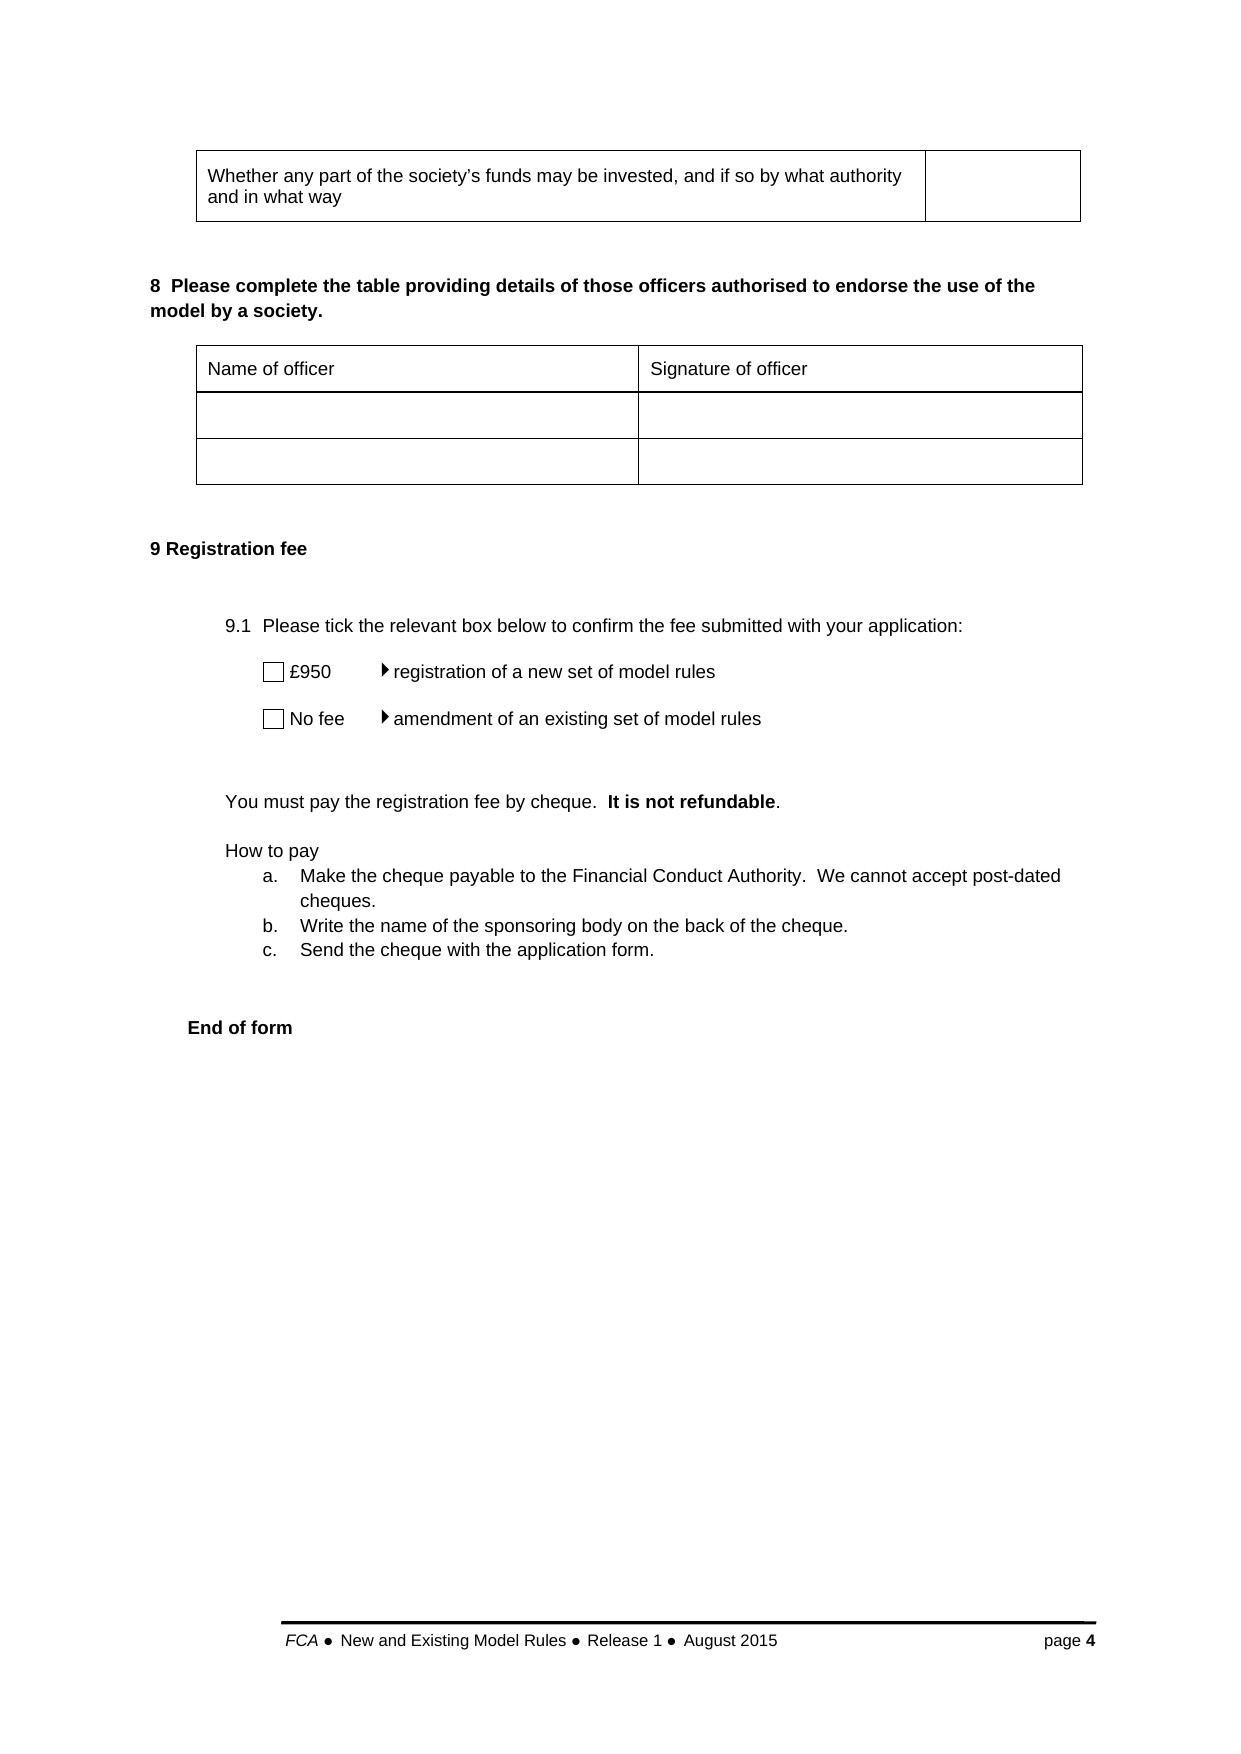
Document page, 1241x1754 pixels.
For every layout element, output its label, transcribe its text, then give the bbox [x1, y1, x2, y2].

list No fee amendment of an existing set of model rules [262, 708, 1090, 730]
text End of form [187, 1017, 1090, 1038]
text 9 Registration fee [150, 537, 1090, 559]
table_cell [197, 439, 638, 483]
list You must pay the registration fee by cheque. It is not refundable. [225, 790, 1090, 812]
text 8 Please complete the table providing details of those officers authorised to endorse the use of the model by a society. [150, 275, 1090, 321]
table_cell Whether any part of the society’s funds may be invested, and if so by what authority and in what way [197, 151, 925, 221]
list How to pay [225, 840, 1090, 862]
list Write the name of the sponsoring body on the back of the cheque. [262, 914, 1090, 936]
table_cell [197, 393, 638, 437]
table_header Name of officer [197, 346, 638, 391]
table_header Signature of officer [639, 346, 1082, 391]
list Send the cheque with the application form. [262, 939, 1090, 961]
text £950 registration of a new set of model rules [187, 661, 1090, 683]
table_cell [639, 439, 1082, 483]
list Make the cheque payable to the Financial Conduct Authority. We cannot accept post-dated cheques. [262, 865, 1090, 911]
table_cell [926, 151, 1080, 221]
list Please tick the relevant box below to confirm the fee submitted with your application: [225, 615, 1090, 637]
table_cell [639, 393, 1082, 437]
